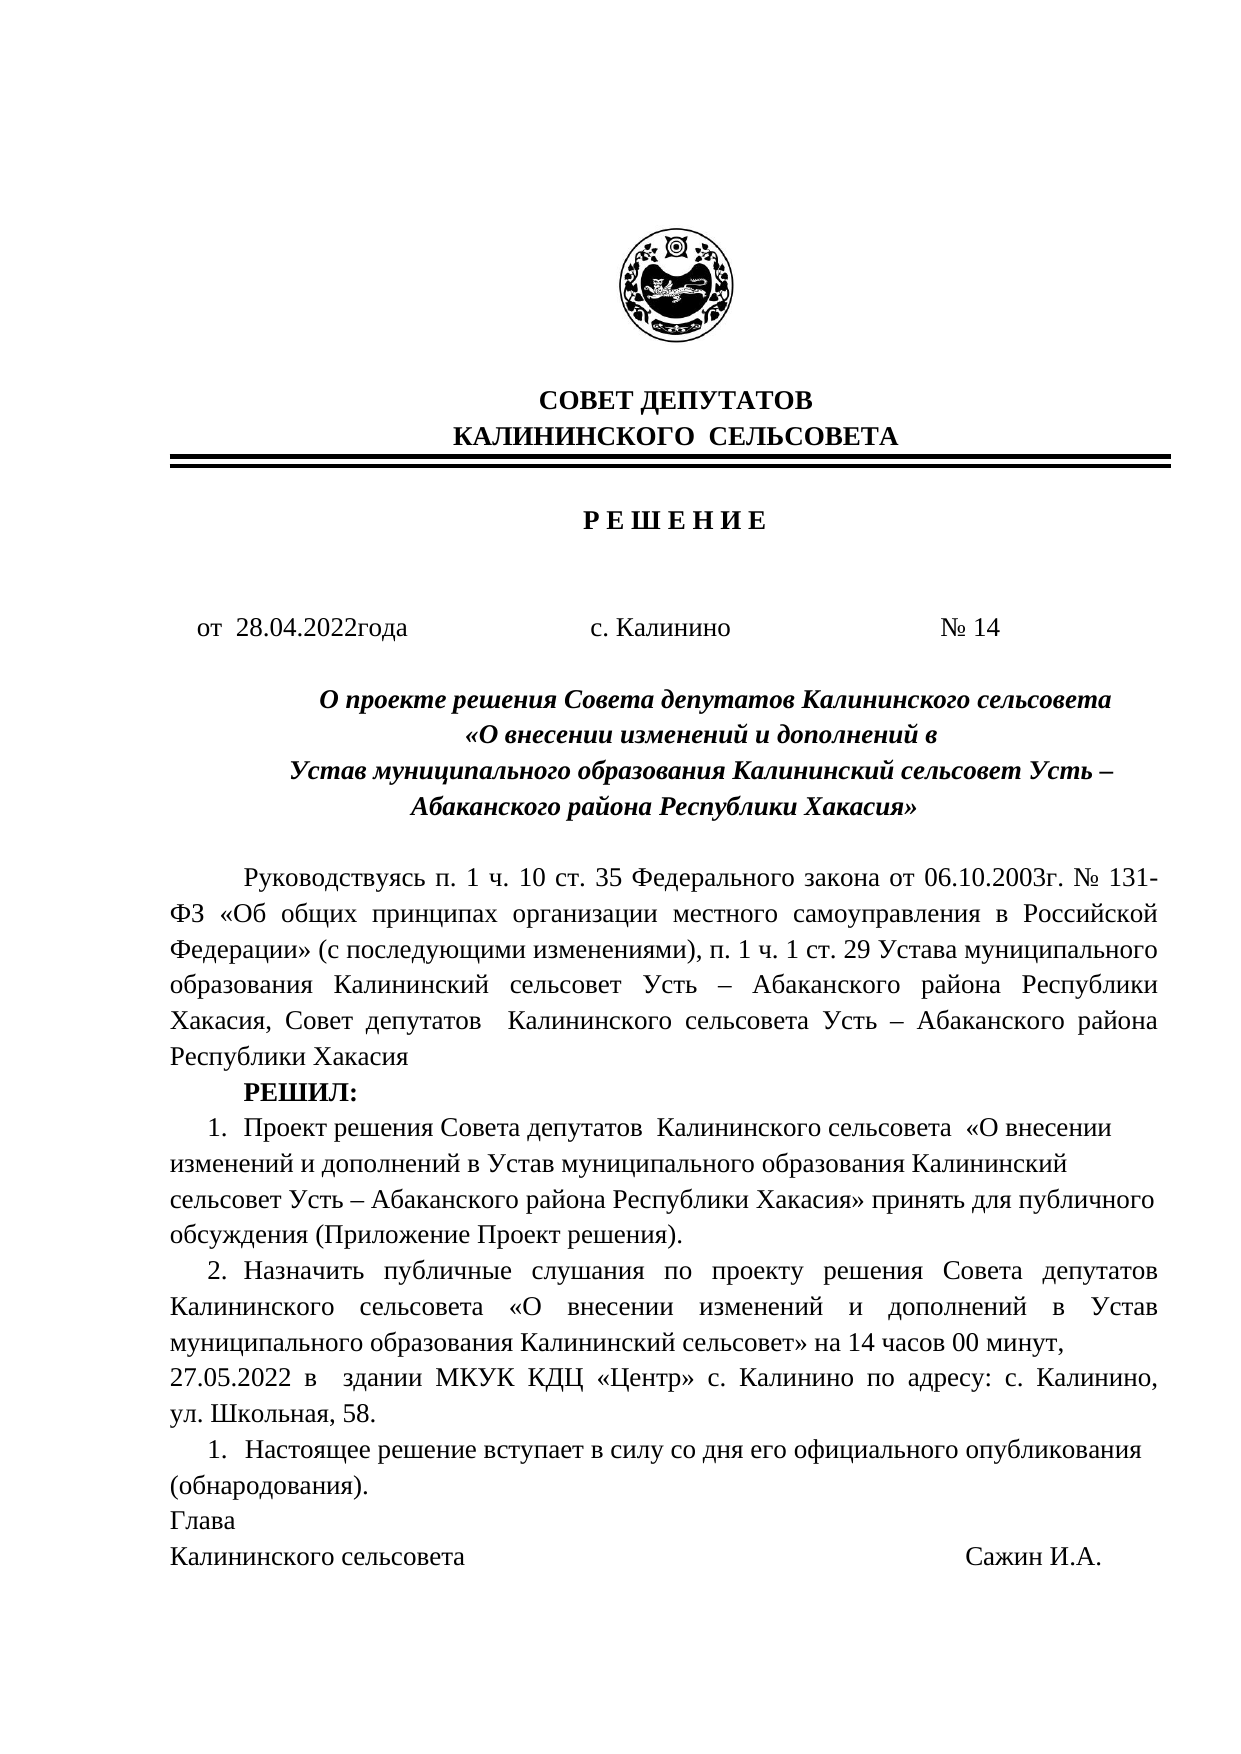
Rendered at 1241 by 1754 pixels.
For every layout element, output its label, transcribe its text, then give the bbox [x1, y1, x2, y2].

table_header Р Е Ш Е Н И Е от 28.04.2022года с. Калинино № 14 О проекте решения Совета депутатов Калининского сельсовета «О внесении изменений и дополнений в Устав муниципального образования Калининский сельсовет Усть – Абаканского района Республики Хакасия» Руководствуясь п. 1 ч. 10 ст. 35 Федерального закона от 06.10.2003г. № 131-ФЗ «Об общих принципах организации местного самоуправления в Российской Федерации» (с последующими изменениями), п. 1 ч. 1 ст. 29 Устава муниципального образования Калининский сельсовет Усть – Абаканского района Республики Хакасия, Совет депутатов Калининского сельсовета Усть – Абаканского района Республики Хакасия РЕШИЛ: Проект решения Совета депутатов Калининского сельсовета «О внесении изменений и дополнений в Устав муниципального образования Калининский сельсовет Усть – Абаканского района Республики Хакасия» принять для публичного обсуждения (Приложение Проект решения). Назначить публичные слушания по проекту решения Совета депутатов Калининского сельсовета «О внесении изменений и дополнений в Устав муниципального образования Калининский сельсовет» на 14 часов 00 минут, 27.05.2022 в здании МКУК КДЦ «Центр» с. Калинино по адресу: с. Калинино, ул. Школьная, 58. Настоящее решение вступает в силу со дня его официального опубликования (обнародования). Глава Калининского сельсовета Сажин И.А. [158, 180, 1171, 1575]
picture [616, 225, 735, 345]
